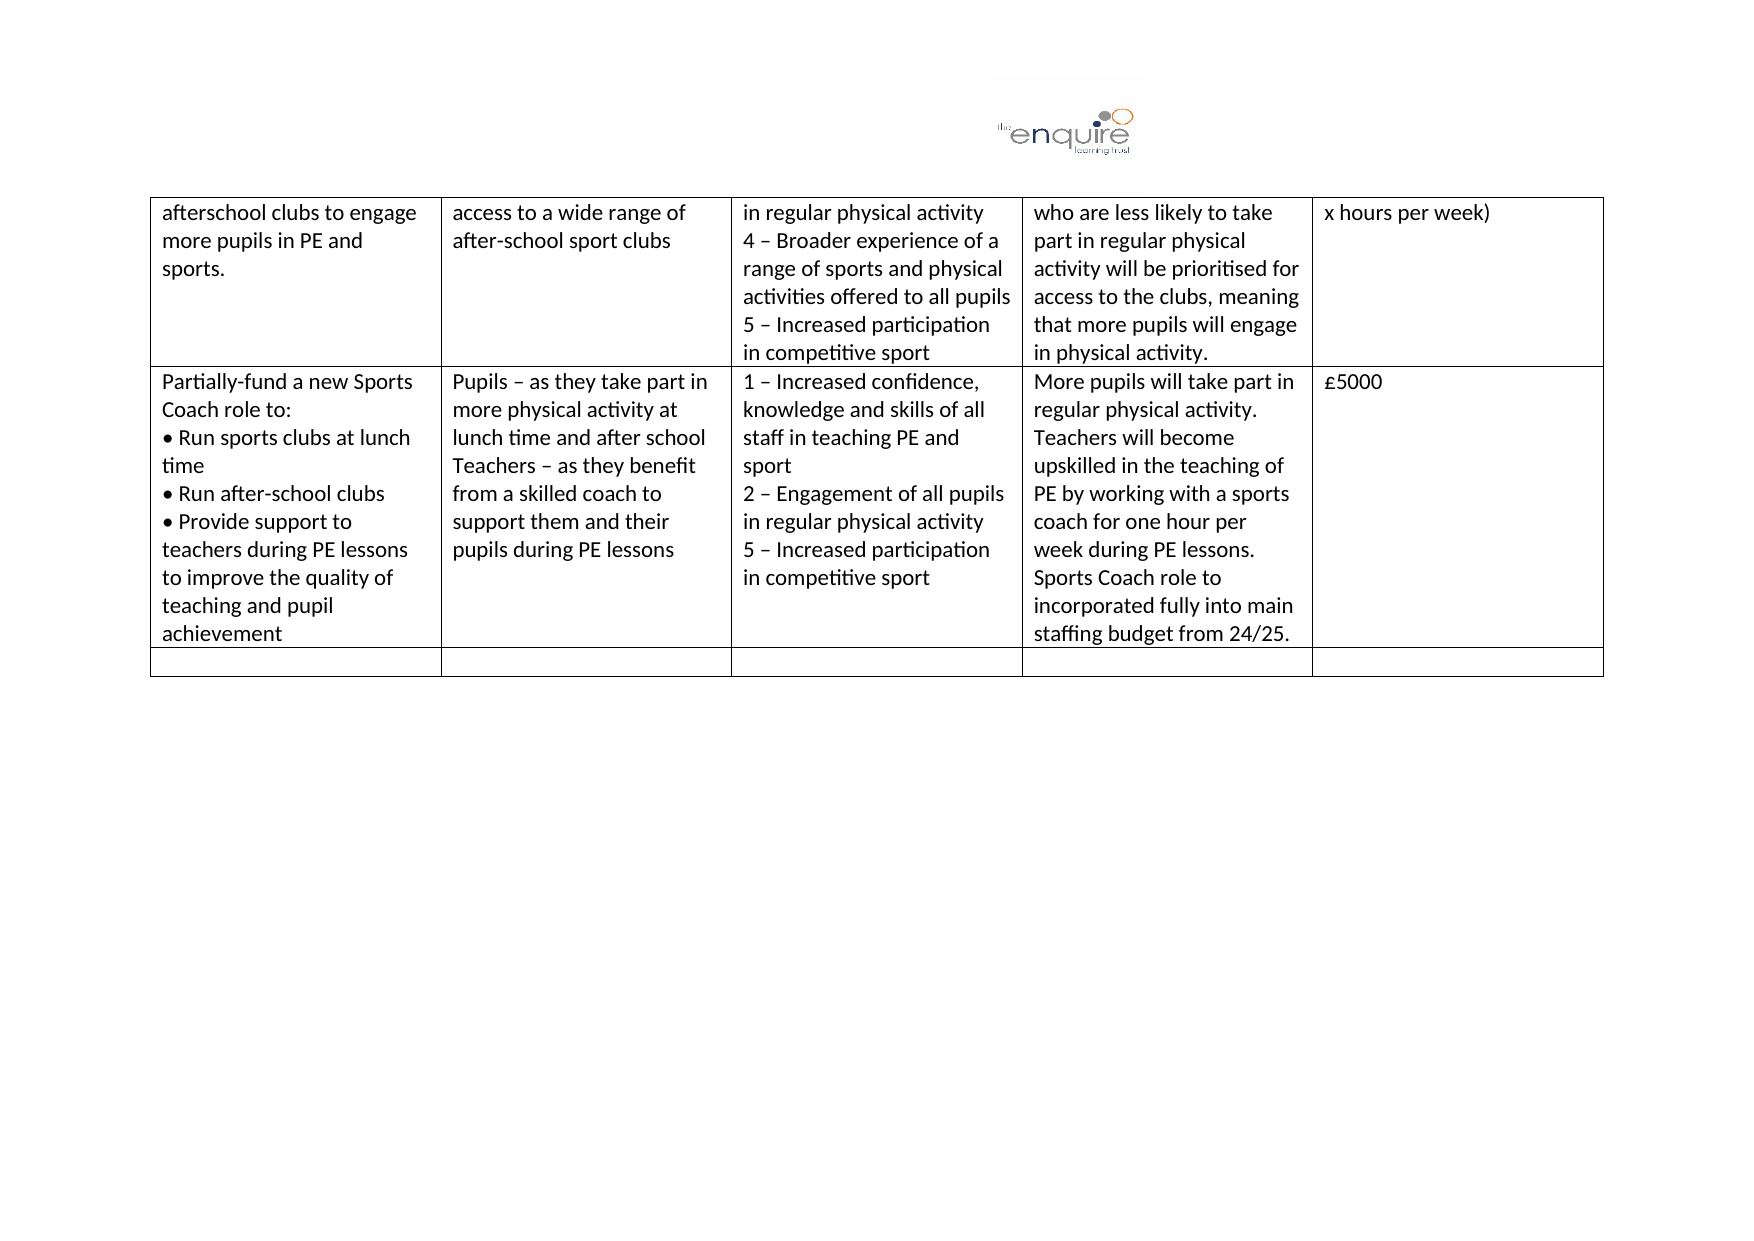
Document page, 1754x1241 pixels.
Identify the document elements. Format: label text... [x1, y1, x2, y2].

table_cell £5000 [1313, 367, 1603, 647]
table_cell [732, 648, 1022, 676]
table_cell More pupils will take part in regular physical activity. Teachers will become upskilled in the teaching of PE by working with a sports coach for one hour per week during PE lessons. Sports Coach role to incorporated fully into main staffing budget from 24/25. [1023, 367, 1312, 647]
table_cell Provide a wide-range of afterschool clubs to engage more pupils in PE and sports. [151, 198, 441, 366]
table_cell Pupils – as they will have access to a wide range of after-school sport clubs [442, 198, 731, 366]
table_cell [151, 648, 441, 676]
picture [990, 75, 1144, 194]
table_cell 1 – Increased confidence, knowledge and skills of all staff in teaching PE and sport 2 – Engagement of all pupils in regular physical activity 5 – Increased participation in competitive sport [732, 367, 1022, 647]
table_cell Partially-fund a new Sports Coach role to: • Run sports clubs at lunch time • Run after-school clubs • Provide support to teachers during PE lessons to improve the quality of teaching and pupil achievement [151, 367, 441, 647]
table_cell [442, 648, 731, 676]
table_cell Pupils – as they take part in more physical activity at lunch time and after school Teachers – as they benefit from a skilled coach to support them and their pupils during PE lessons [442, 367, 731, 647]
table_cell [1023, 648, 1312, 676]
table_cell £5,760 – Sports Coaching (4 x hours per week) [1313, 198, 1603, 366]
table_cell [1313, 648, 1603, 676]
